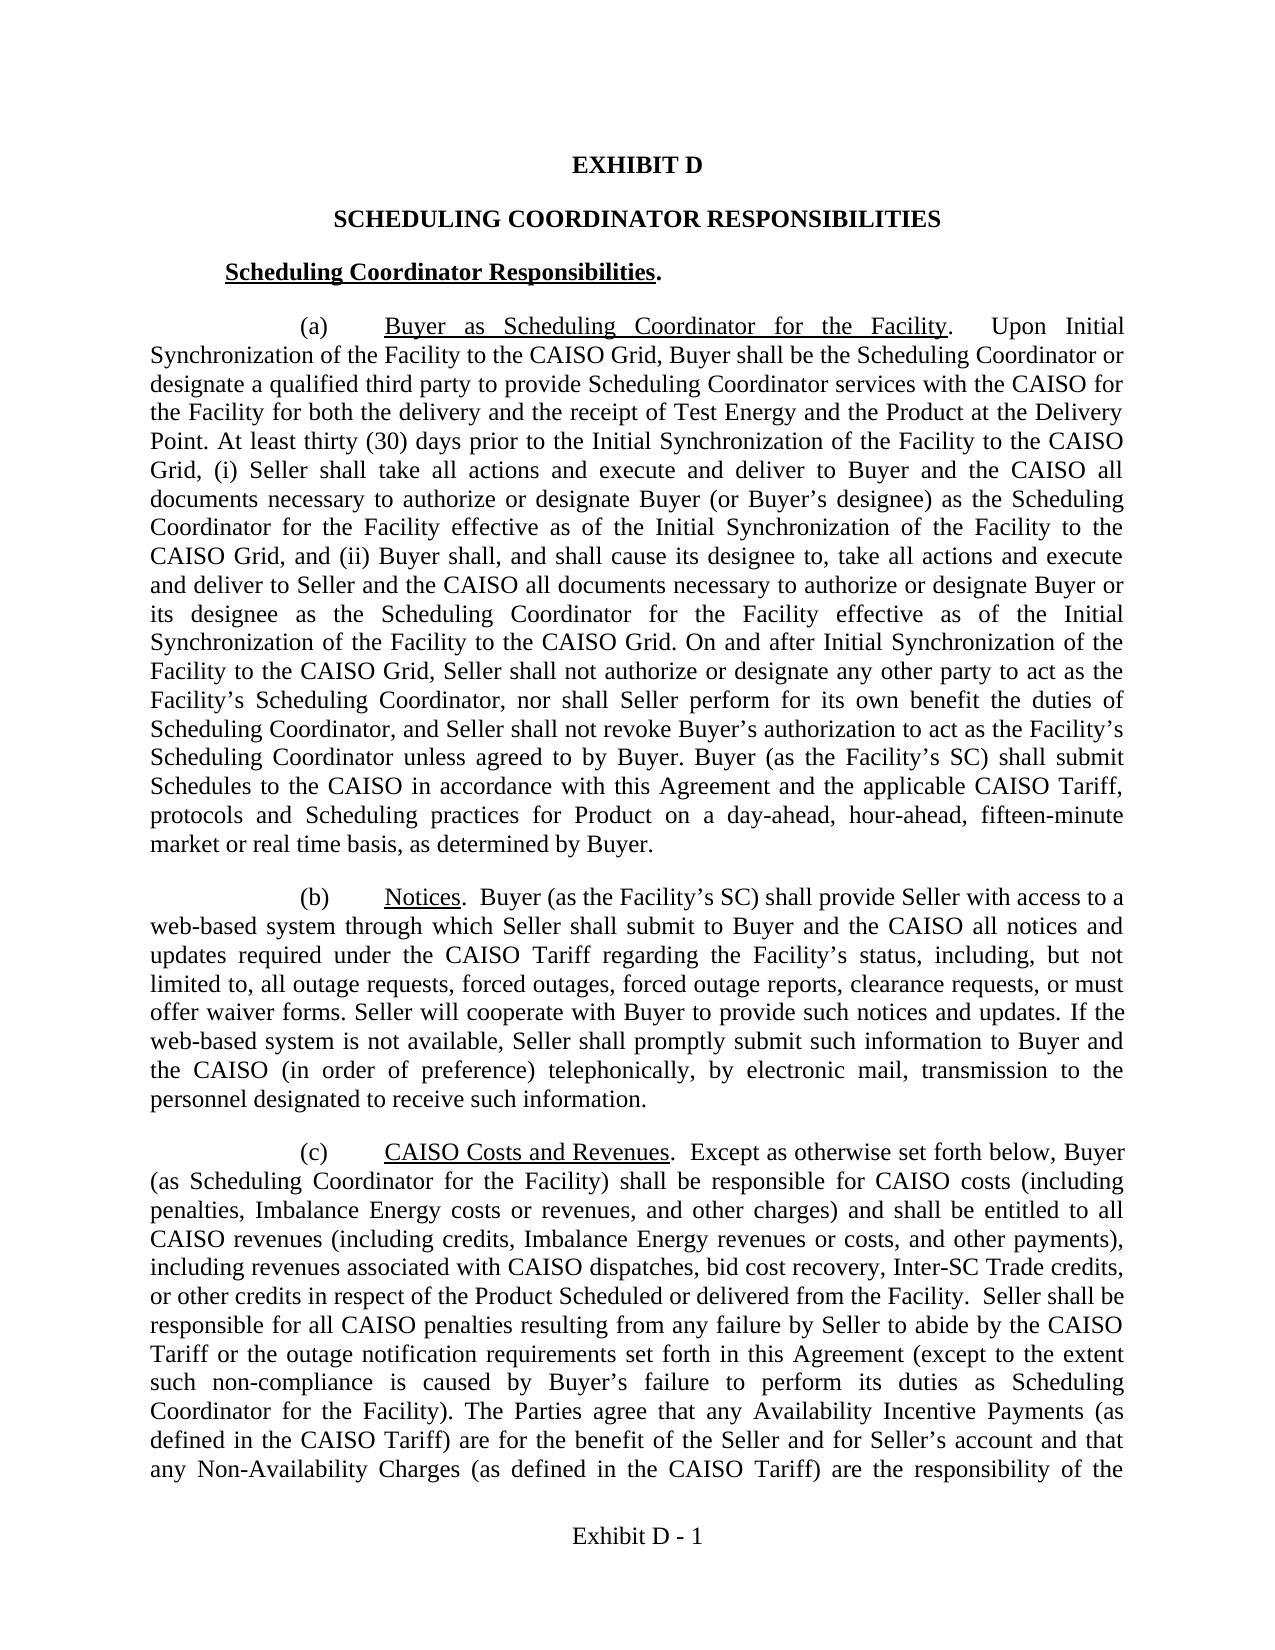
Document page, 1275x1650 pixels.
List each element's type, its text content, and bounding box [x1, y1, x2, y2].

text EXHIBIT D [150, 150, 1125, 179]
text Scheduling Coordinator Responsibilities. [225, 257, 1125, 286]
text SCHEDULING COORDINATOR RESPONSIBILITIES [150, 204, 1125, 232]
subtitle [150, 1137, 1125, 1482]
subtitle Notices. Buyer (as the Facility’s SC) shall provide Seller with access to a web-based system through which Seller shall submit to Buyer and the CAISO all notices and updates required under the CAISO Tariff regarding the Facility’s status, including, but not limited to, all outage requests, forced outages, forced outage reports, clearance requests, or must offer waiver forms. Seller will cooperate with Buyer to provide such notices and updates. If the web-based system is not available, Seller shall promptly submit such information to Buyer and the CAISO (in order of preference) telephonically, by electronic mail, transmission to the personnel designated to receive such information. [150, 882, 1125, 1112]
subtitle Buyer as Scheduling Coordinator for the Facility. Upon Initial Synchronization of the Facility to the CAISO Grid, Buyer shall be the Scheduling Coordinator or designate a qualified third party to provide Scheduling Coordinator services with the CAISO for the Facility for both the delivery and the receipt of Test Energy and the Product at the Delivery Point. At least thirty (30) days prior to the Initial Synchronization of the Facility to the CAISO Grid, (i) Seller shall take all actions and execute and deliver to Buyer and the CAISO all documents necessary to authorize or designate Buyer (or Buyer’s designee) as the Scheduling Coordinator for the Facility effective as of the Initial Synchronization of the Facility to the CAISO Grid, and (ii) Buyer shall, and shall cause its designee to, take all actions and execute and deliver to Seller and the CAISO all documents necessary to authorize or designate Buyer or its designee as the Scheduling Coordinator for the Facility effective as of the Initial Synchronization of the Facility to the CAISO Grid. On and after Initial Synchronization of the Facility to the CAISO Grid, Seller shall not authorize or designate any other party to act as the Facility’s Scheduling Coordinator, nor shall Seller perform for its own benefit the duties of Scheduling Coordinator, and Seller shall not revoke Buyer’s authorization to act as the Facility’s Scheduling Coordinator unless agreed to by Buyer. Buyer (as the Facility’s SC) shall submit Schedules to the CAISO in accordance with this Agreement and the applicable CAISO Tariff, protocols and Scheduling practices for Product on a day-ahead, hour-ahead, fifteen-minute market or real time basis, as determined by Buyer. [150, 311, 1125, 857]
